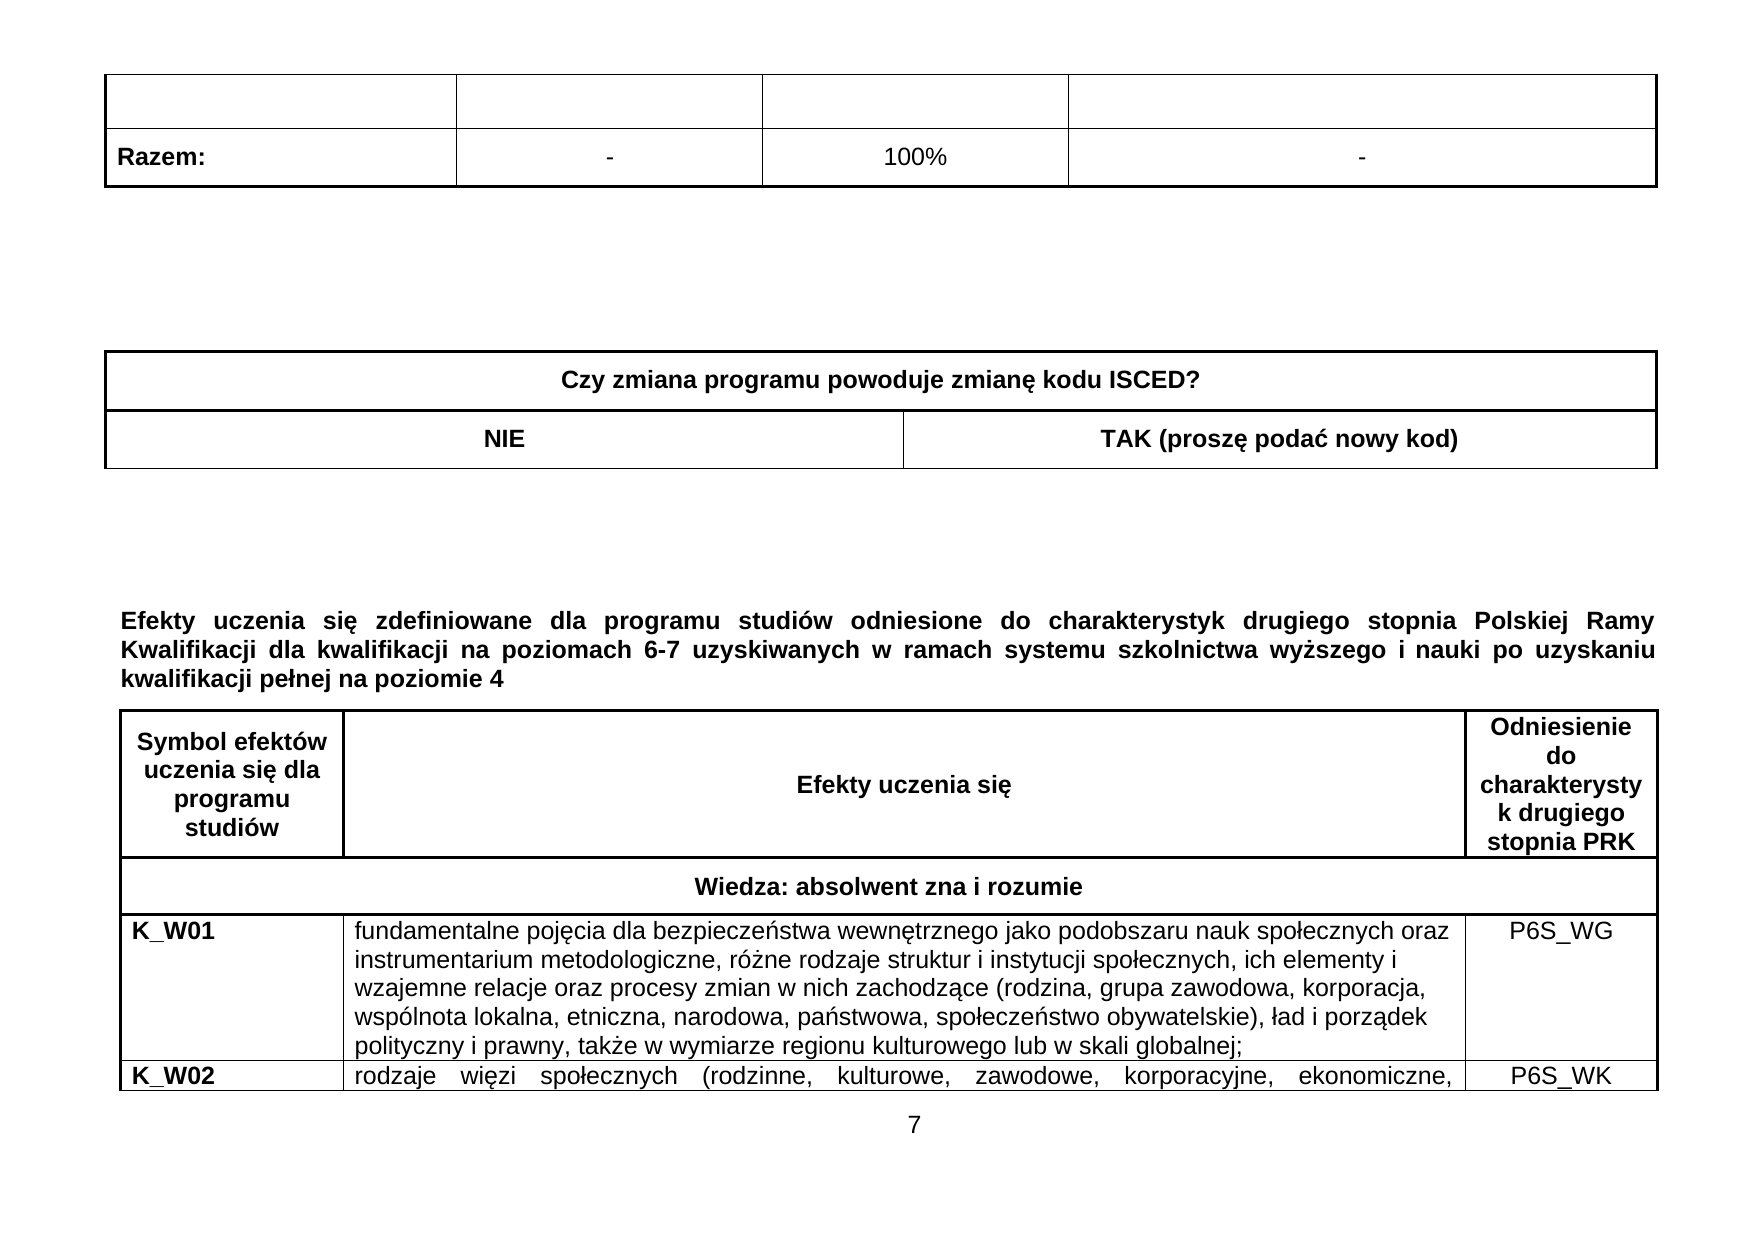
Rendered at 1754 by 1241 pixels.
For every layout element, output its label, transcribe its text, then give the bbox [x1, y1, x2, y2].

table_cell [344, 1061, 1465, 1090]
table_cell 100% [763, 129, 1068, 185]
table_header Czy zmiana programu powoduje zmianę kodu ISCED? [107, 353, 1655, 408]
table_cell - [1069, 129, 1655, 185]
table_cell P6S_WK [1466, 1061, 1656, 1090]
table_cell Wiedza: absolwent zna i rozumie [122, 859, 1656, 913]
table_cell P6S_WG [1466, 916, 1656, 1060]
table_cell K_W01 [122, 916, 343, 1060]
table_cell TAK (proszę podać nowy kod) [904, 412, 1655, 467]
table_cell NIE [107, 412, 903, 467]
table_cell [1069, 75, 1655, 128]
table_cell fundamentalne pojęcia dla bezpieczeństwa wewnętrznego jako podobszaru nauk społecznych oraz instrumentarium metodologiczne, różne rodzaje struktur i instytucji społecznych, ich elementy i wzajemne relacje oraz procesy zmian w nich zachodzące (rodzina, grupa zawodowa, korporacja, wspólnota lokalna, etniczna, narodowa, państwowa, społeczeństwo obywatelskie), ład i porządek polityczny i prawny, także w wymiarze regionu kulturowego lub w skali globalnej; [344, 916, 1465, 1060]
table_header Efekty uczenia się [345, 712, 1464, 856]
text Efekty uczenia się zdefiniowane dla programu studiów odniesione do charakterystyk drugiego stopnia Polskiej Ramy Kwalifikacji dla kwalifikacji na poziomach 6-7 uzyskiwanych w ramach systemu szkolnictwa wyższego i nauki po uzyskaniu kwalifikacji pełnej na poziomie 4 [120, 606, 1656, 692]
table_header Symbol efektów uczenia się dla programu studiów [122, 712, 342, 856]
table_cell - [457, 129, 762, 185]
table_header Odniesienie do charakterystyk drugiego stopnia PRK [1467, 712, 1656, 856]
table_cell K_W02 [122, 1061, 343, 1090]
table_cell [457, 75, 762, 128]
table_cell [107, 75, 456, 128]
table_cell [763, 75, 1068, 128]
table_cell Razem: [107, 129, 456, 185]
